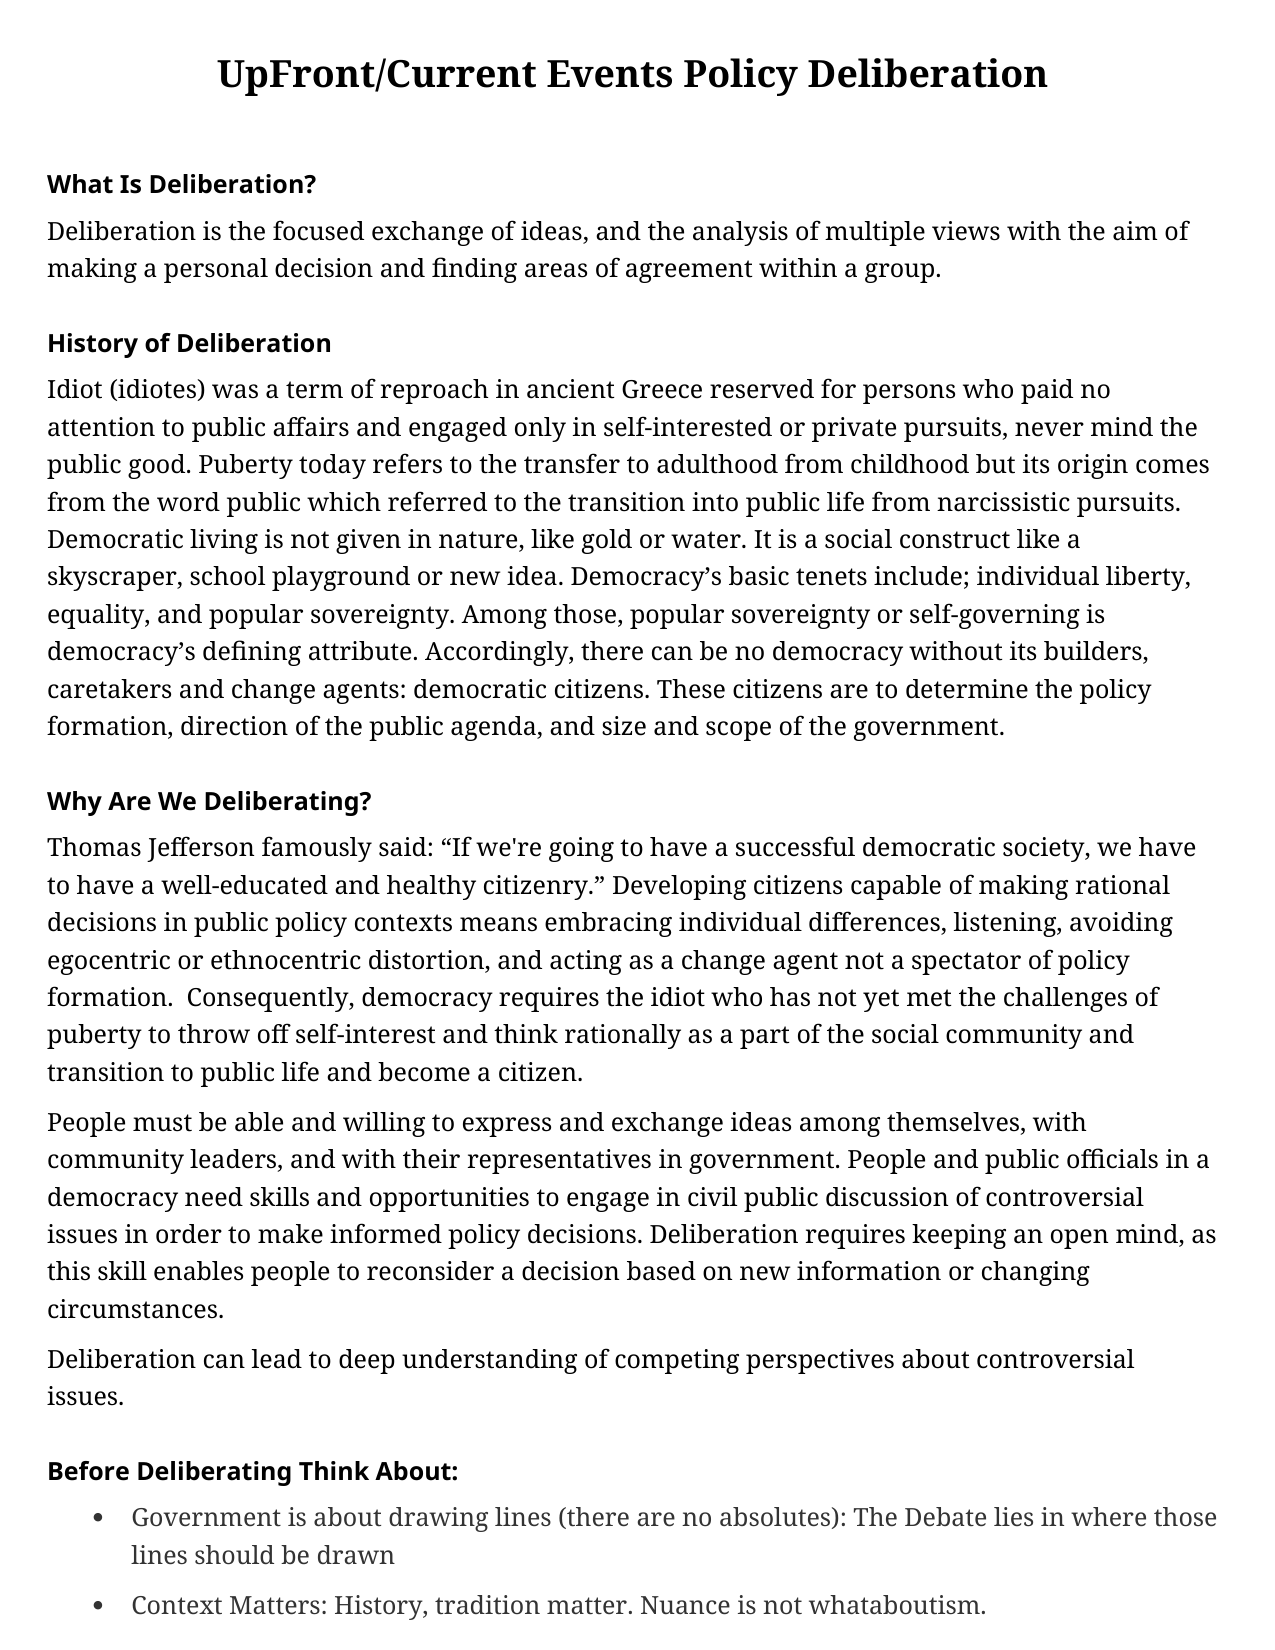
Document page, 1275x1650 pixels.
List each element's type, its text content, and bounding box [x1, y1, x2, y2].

text Before Deliberating Think About: [47, 1453, 1219, 1488]
list Government is about drawing lines (there are no absolutes): The Debate lies in where those lines should be drawn [94, 1500, 1247, 1572]
text Deliberation is the focused exchange of ideas, and the analysis of multiple views with the aim of making a personal decision and finding areas of agreement within a group. [47, 213, 1219, 285]
text People must be able and willing to express and exchange ideas among themselves, with community leaders, and with their representatives in government. People and public officials in a democracy need skills and opportunities to engage in civil public discussion of controversial issues in order to make informed policy decisions. Deliberation requires keeping an open mind, as this skill enables people to reconsider a decision based on new information or changing circumstances. [47, 1104, 1219, 1325]
text Thomas Jefferson famously said: “If we're going to have a successful democratic society, we have to have a well-educated and healthy citizenry.” Developing citizens capable of making rational decisions in public policy contexts means embracing individual differences, listening, avoiding egocentric or ethnocentric distortion, and acting as a change agent not a spectator of policy formation. Consequently, democracy requires the idiot who has not yet met the challenges of puberty to throw off self-interest and think rationally as a part of the social community and transition to public life and become a citizen. [47, 830, 1219, 1088]
text Deliberation can lead to deep understanding of competing perspectives about controversial issues. [47, 1341, 1219, 1413]
text Why Are We Deliberating? [47, 783, 1219, 818]
text History of Deliberation [47, 326, 1219, 359]
text UpFront/Current Events Policy Deliberation [19, 47, 1247, 98]
list Context Matters: History, tradition matter. Nuance is not whataboutism. [94, 1587, 1247, 1621]
text Idiot (idiotes) was a term of reproach in ancient Greece reserved for persons who paid no attention to public affairs and engaged only in self-interested or private pursuits, never mind the public good. Puberty today refers to the transfer to adulthood from childhood but its origin comes from the word public which referred to the transition into public life from narcissistic pursuits. Democratic living is not given in nature, like gold or water. It is a social construct like a skyscraper, school playground or new idea. Democracy’s basic tenets include; individual liberty, equality, and popular sovereignty. Among those, popular sovereignty or self-governing is democracy’s defining attribute. Accordingly, there can be no democracy without its builders, caretakers and change agents: democratic citizens. These citizens are to determine the policy formation, direction of the public agenda, and size and scope of the government. [47, 372, 1219, 743]
text What Is Deliberation? [47, 167, 1219, 201]
